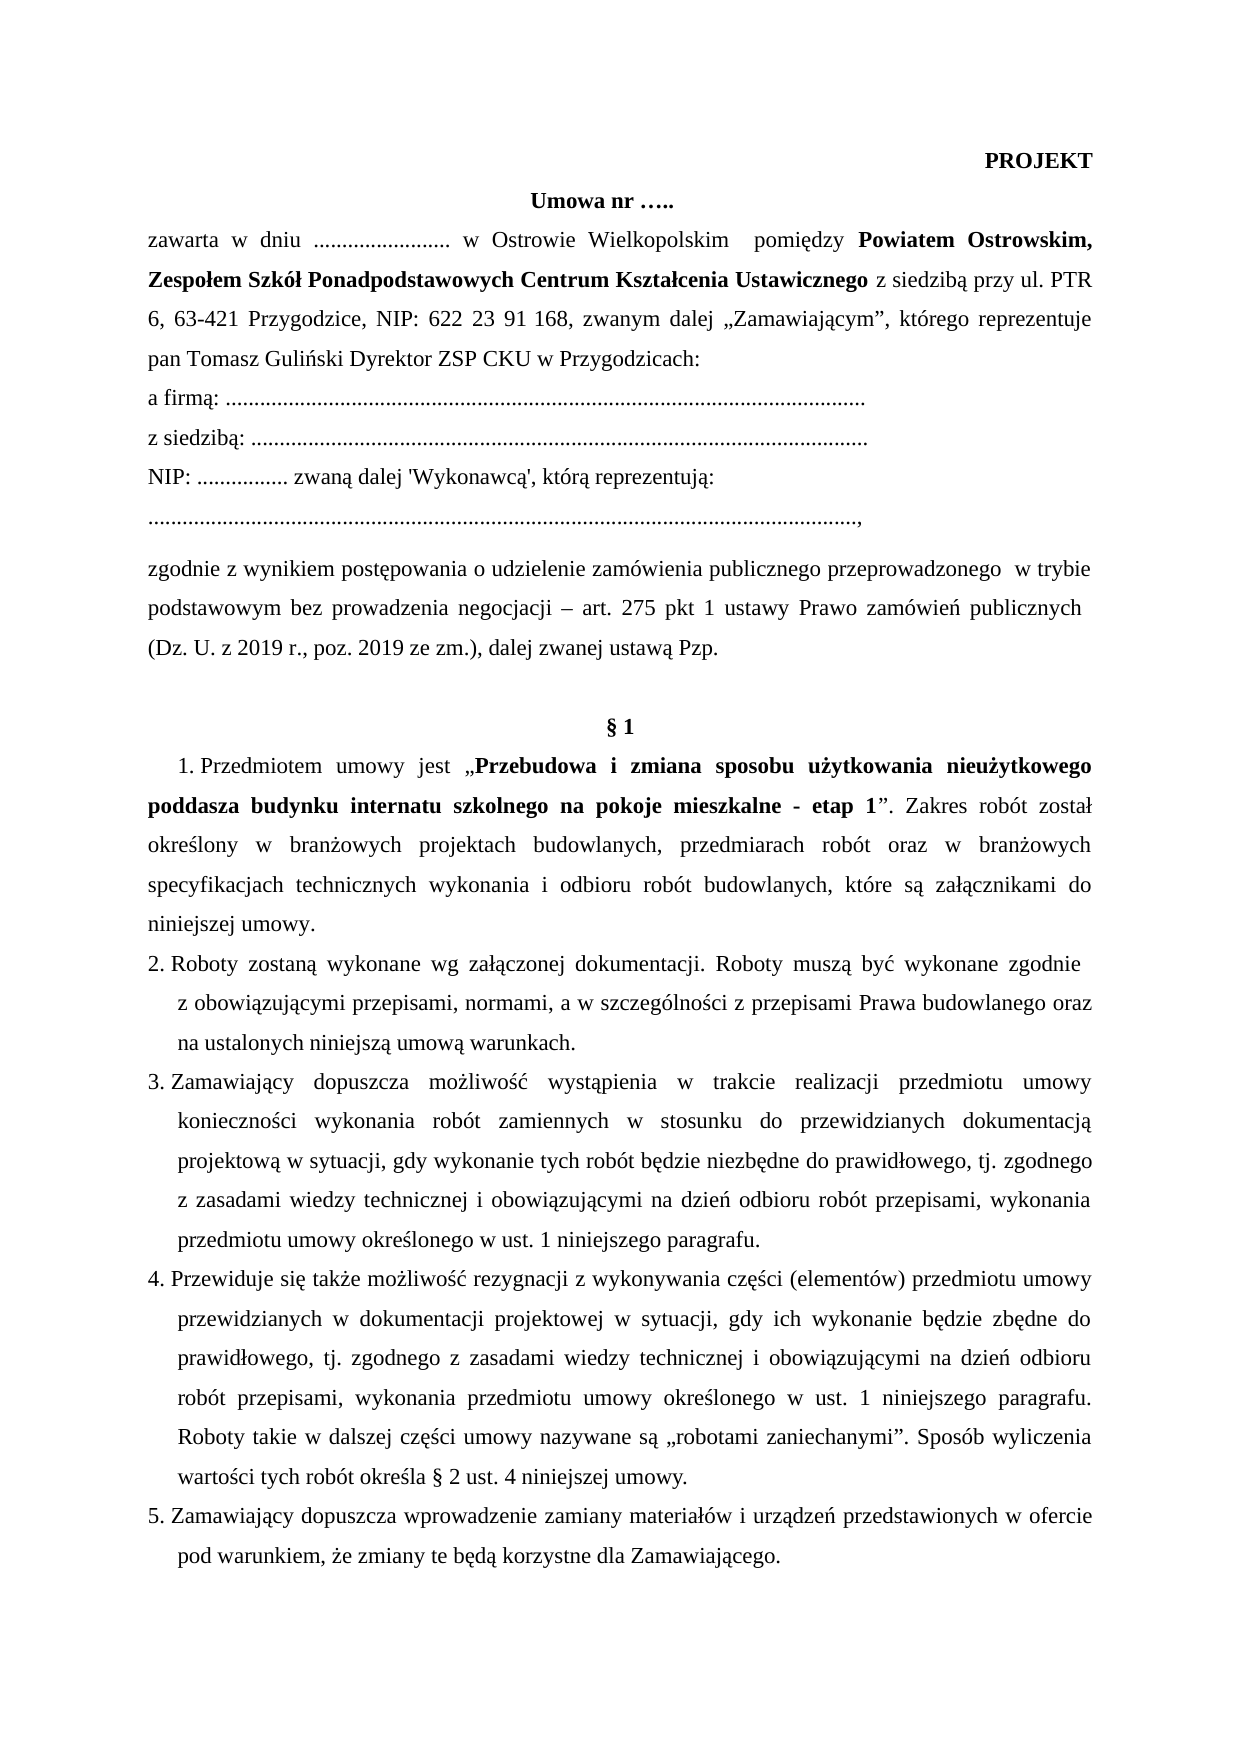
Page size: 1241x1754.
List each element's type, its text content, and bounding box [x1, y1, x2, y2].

text NIP: ................ zwaną dalej 'Wykonawcą', którą reprezentują: [148, 463, 1093, 490]
text 1. Przedmiotem umowy jest „Przebudowa i zmiana sposobu użytkowania nieużytkowego poddasza budynku internatu szkolnego na pokoje mieszkalne - etap 1”. Zakres robót został określony w branżowych projektach budowlanych, przedmiarach robót oraz w branżowych specyfikacjach technicznych wykonania i odbioru robót budowlanych, które są załącznikami do niniejszej umowy. [148, 752, 1093, 937]
text § 1 [148, 713, 1093, 739]
text z siedzibą: ............................................................................................................ [148, 424, 1093, 450]
text 2. Roboty zostaną wykonane wg załączonej dokumentacji. Roboty muszą być wykonane zgodnie z obowiązującymi przepisami, normami, a w szczególności z przepisami Prawa budowlanego oraz na ustalonych niniejszą umową warunkach. [148, 950, 1093, 1055]
text Umowa nr ….. [148, 187, 1093, 213]
text 3. Zamawiający dopuszcza możliwość wystąpienia w trakcie realizacji przedmiotu umowy konieczności wykonania robót zamiennych w stosunku do przewidzianych dokumentacją projektową w sytuacji, gdy wykonanie tych robót będzie niezbędne do prawidłowego, tj. zgodnego z zasadami wiedzy technicznej i obowiązującymi na dzień odbioru robót przepisami, wykonania przedmiotu umowy określonego w ust. 1 niniejszego paragrafu. [148, 1068, 1093, 1252]
text ............................................................................................................................, [148, 503, 1093, 529]
text a firmą: ................................................................................................................ [148, 384, 1093, 411]
text 4. Przewiduje się także możliwość rezygnacji z wykonywania części (elementów) przedmiotu umowy przewidzianych w dokumentacji projektowej w sytuacji, gdy ich wykonanie będzie zbędne do prawidłowego, tj. zgodnego z zasadami wiedzy technicznej i obowiązującymi na dzień odbioru robót przepisami, wykonania przedmiotu umowy określonego w ust. 1 niniejszego paragrafu. Roboty takie w dalszej części umowy nazywane są „robotami zaniechanymi”. Sposób wyliczenia wartości tych robót określa § 2 ust. 4 niniejszej umowy. [148, 1266, 1093, 1489]
text zgodnie z wynikiem postępowania o udzielenie zamówienia publicznego przeprowadzonego w trybie podstawowym bez prowadzenia negocjacji – art. 275 pkt 1 ustawy Prawo zamówień publicznych (Dz. U. z 2019 r., poz. 2019 ze zm.), dalej zwanej ustawą Pzp. [148, 555, 1093, 660]
text zawarta w dniu ........................ w Ostrowie Wielkopolskim pomiędzy Powiatem Ostrowskim, Zespołem Szkół Ponadpodstawowych Centrum Kształcenia Ustawicznego z siedzibą przy ul. PTR 6, 63-421 Przygodzice, NIP: 622 23 91 168, zwanym dalej „Zamawiającym”, którego reprezentuje pan Tomasz Guliński Dyrektor ZSP CKU w Przygodzicach: [148, 227, 1093, 371]
text PROJEKT [221, 148, 1093, 174]
text 5. Zamawiający dopuszcza wprowadzenie zamiany materiałów i urządzeń przedstawionych w ofercie pod warunkiem, że zmiany te będą korzystne dla Zamawiającego. [148, 1502, 1093, 1568]
